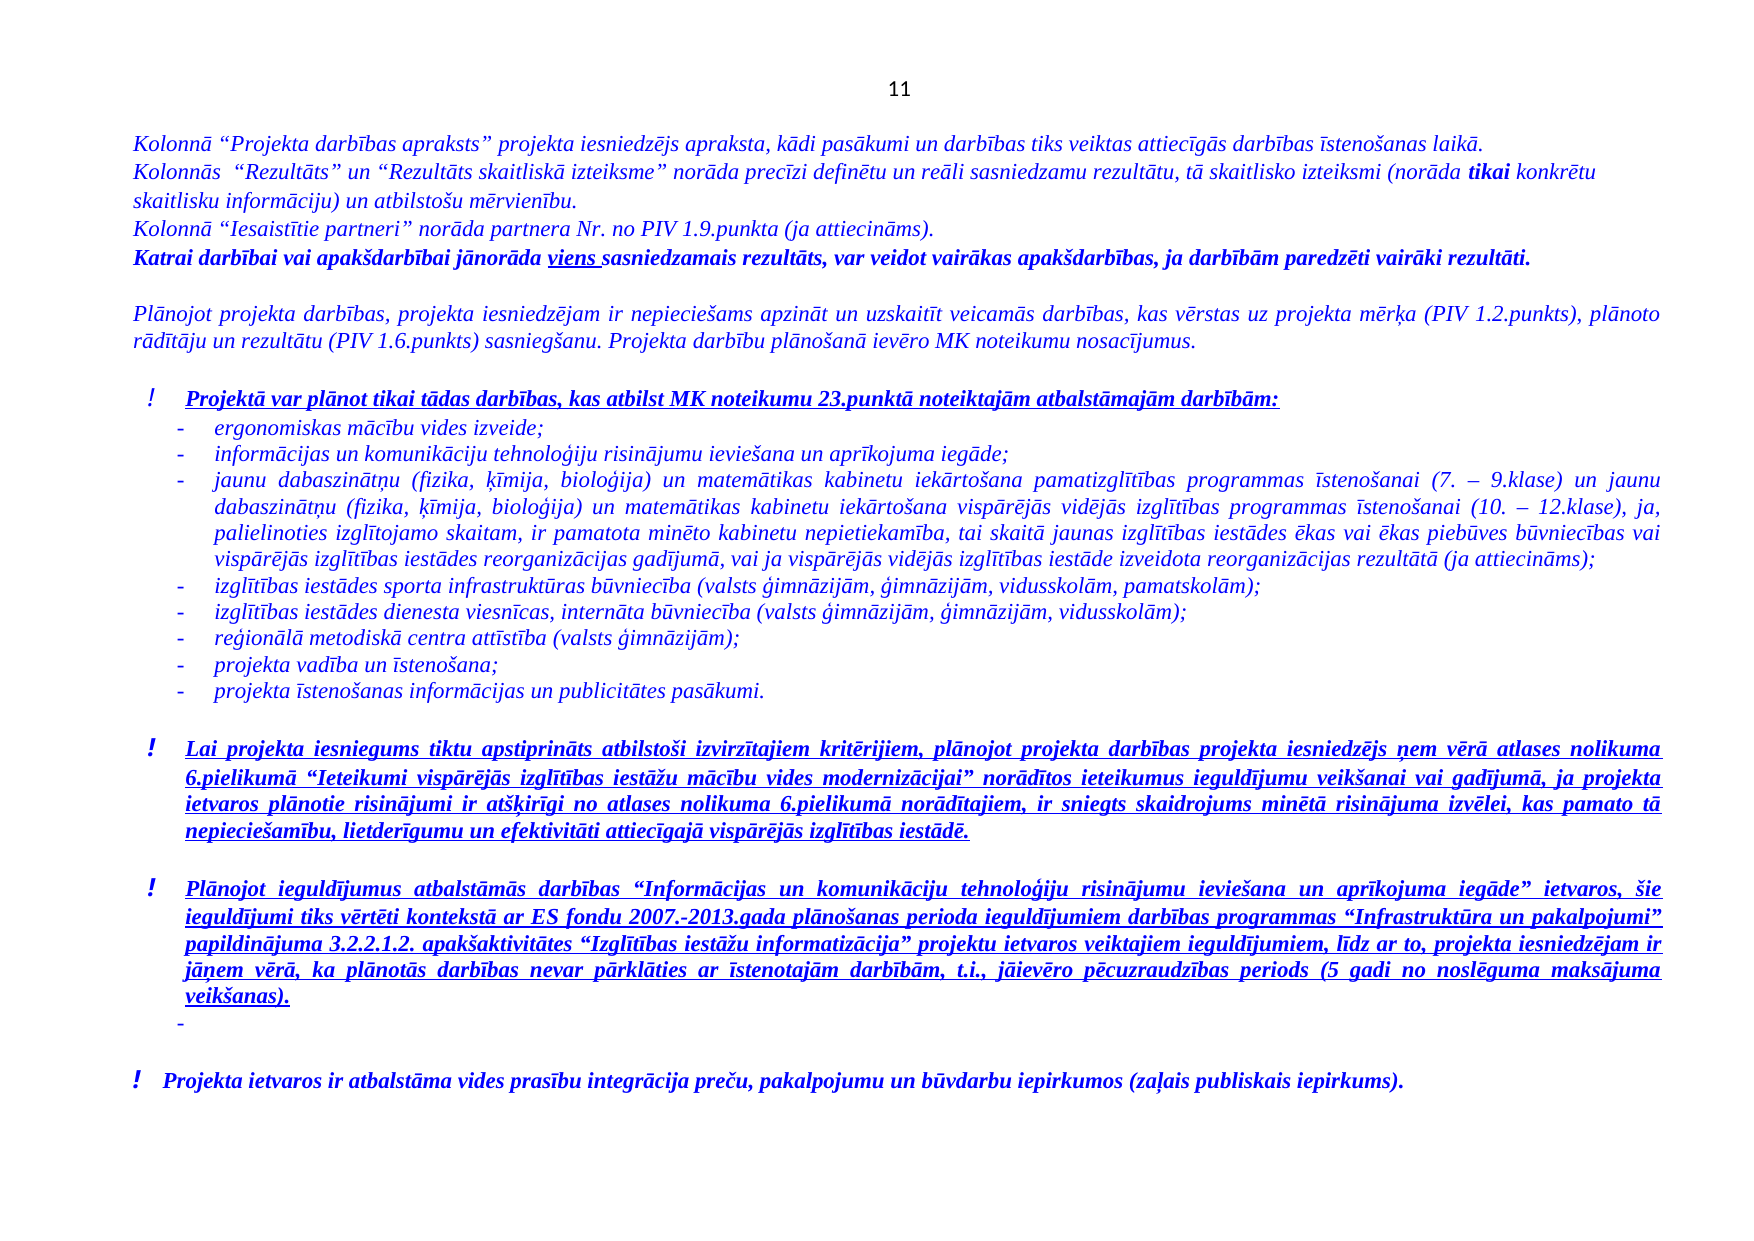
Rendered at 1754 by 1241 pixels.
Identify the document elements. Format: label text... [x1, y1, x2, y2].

list Projektā var plānot tikai tādas darbības, kas atbilst MK noteikumu 23.punktā noteiktajām atbalstāmajām darbībām: [148, 379, 1665, 414]
list Kolonnās “Rezultāts” un “Rezultāts skaitliskā izteiksme” norāda precīzi definētu un reāli sasniedzamu rezultātu, tā skaitlisko izteiksmi (norāda tikai konkrētu skaitlisku informāciju) un atbilstošu mērvienību. [133, 158, 1665, 213]
list izglītības iestādes dienesta viesnīcas, internāta būvniecība (valsts ģimnāzijām, ģimnāzijām, vidusskolām); [177, 598, 1665, 624]
list informācijas un komunikāciju tehnoloģiju risinājumu ieviešana un aprīkojuma iegāde; [177, 440, 1665, 466]
list Lai projekta iesniegums tiktu apstiprināts atbilstoši izvirzītajiem kritērijiem, plānojot projekta darbības projekta iesniedzējs ņem vērā atlases nolikuma 6.pielikumā “Ieteikumi vispārējās izglītības iestāžu mācību vides modernizācijai” norādītos ieteikumus ieguldījumu veikšanai vai gadījumā, ja projekta ietvaros plānotie risinājumi ir atšķirīgi no atlases nolikuma 6.pielikumā norādītajiem, ir sniegts skaidrojums minētā risinājuma izvēlei, kas pamato tā nepieciešamību, lietderīgumu un efektivitāti attiecīgajā vispārējās izglītības iestādē. [148, 730, 1665, 843]
list projekta īstenošanas informācijas un publicitātes pasākumi. [177, 677, 1665, 703]
text Plānojot projekta darbības, projekta iesniedzējam ir nepieciešams apzināt un uzskaitīt veicamās darbības, kas vērstas uz projekta mērķa (PIV 1.2.punkts), plānoto rādītāju un rezultātu (PIV 1.6.punkts) sasniegšanu. Projekta darbību plānošanā ievēro MK noteikumu nosacījumus. [133, 301, 1665, 353]
list Projekta ietvaros ir atbalstāma vides prasību integrācija preču, pakalpojumu un būvdarbu iepirkumos (zaļais publiskais iepirkums). [133, 1062, 1665, 1096]
list ergonomiskas mācību vides izveide; [177, 414, 1665, 440]
list jaunu dabaszinātņu (fizika, ķīmija, bioloģija) un matemātikas kabinetu iekārtošana pamatizglītības programmas īstenošanai (7. – 9.klase) un jaunu dabaszinātņu (fizika, ķīmija, bioloģija) un matemātikas kabinetu iekārtošana vispārējās vidējās izglītības programmas īstenošanai (10. – 12.klase), ja, palielinoties izglītojamo skaitam, ir pamatota minēto kabinetu nepietiekamība, tai skaitā jaunas izglītības iestādes ēkas vai ēkas piebūves būvniecības vai vispārējās izglītības iestādes reorganizācijas gadījumā, vai ja vispārējās vidējās izglītības iestāde izveidota reorganizācijas rezultātā (ja attiecināms); [177, 466, 1665, 572]
list Plānojot ieguldījumus atbalstāmās darbības “Informācijas un komunikāciju tehnoloģiju risinājumu ieviešana un aprīkojuma iegāde” ietvaros, šie ieguldījumi tiks vērtēti kontekstā ar ES fondu 2007.-2013.gada plānošanas perioda ieguldījumiem darbības programmas “Infrastruktūra un pakalpojumi” papildinājuma 3.2.2.1.2. apakšaktivitātes “Izglītības iestāžu informatizācija” projektu ietvaros veiktajiem ieguldījumiem, līdz ar to, projekta iesniedzējam ir jāņem vērā, ka plānotās darbības nevar pārklāties ar īstenotajām darbībām, t.i., jāievēro pēcuzraudzības periods (5 gadi no noslēguma maksājuma veikšanas). [148, 869, 1665, 1009]
list reģionālā metodiskā centra attīstība (valsts ģimnāzijām); [177, 624, 1665, 651]
list Kolonnā “Iesaistītie partneri” norāda partnera Nr. no PIV 1.9.punkta (ja attiecināms). [133, 215, 1665, 242]
list projekta vadība un īstenošana; [177, 651, 1665, 677]
list Kolonnā “Projekta darbības apraksts” projekta iesniedzējs apraksta, kādi pasākumi un darbības tiks veiktas attiecīgās darbības īstenošanas laikā. [133, 130, 1665, 156]
list izglītības iestādes sporta infrastruktūras būvniecība (valsts ģimnāzijām, ģimnāzijām, vidusskolām, pamatskolām); [177, 572, 1665, 598]
list Katrai darbībai vai apakšdarbībai jānorāda viens sasniedzamais rezultāts, var veidot vairākas apakšdarbības, ja darbībām paredzēti vairāki rezultāti. [133, 244, 1665, 270]
